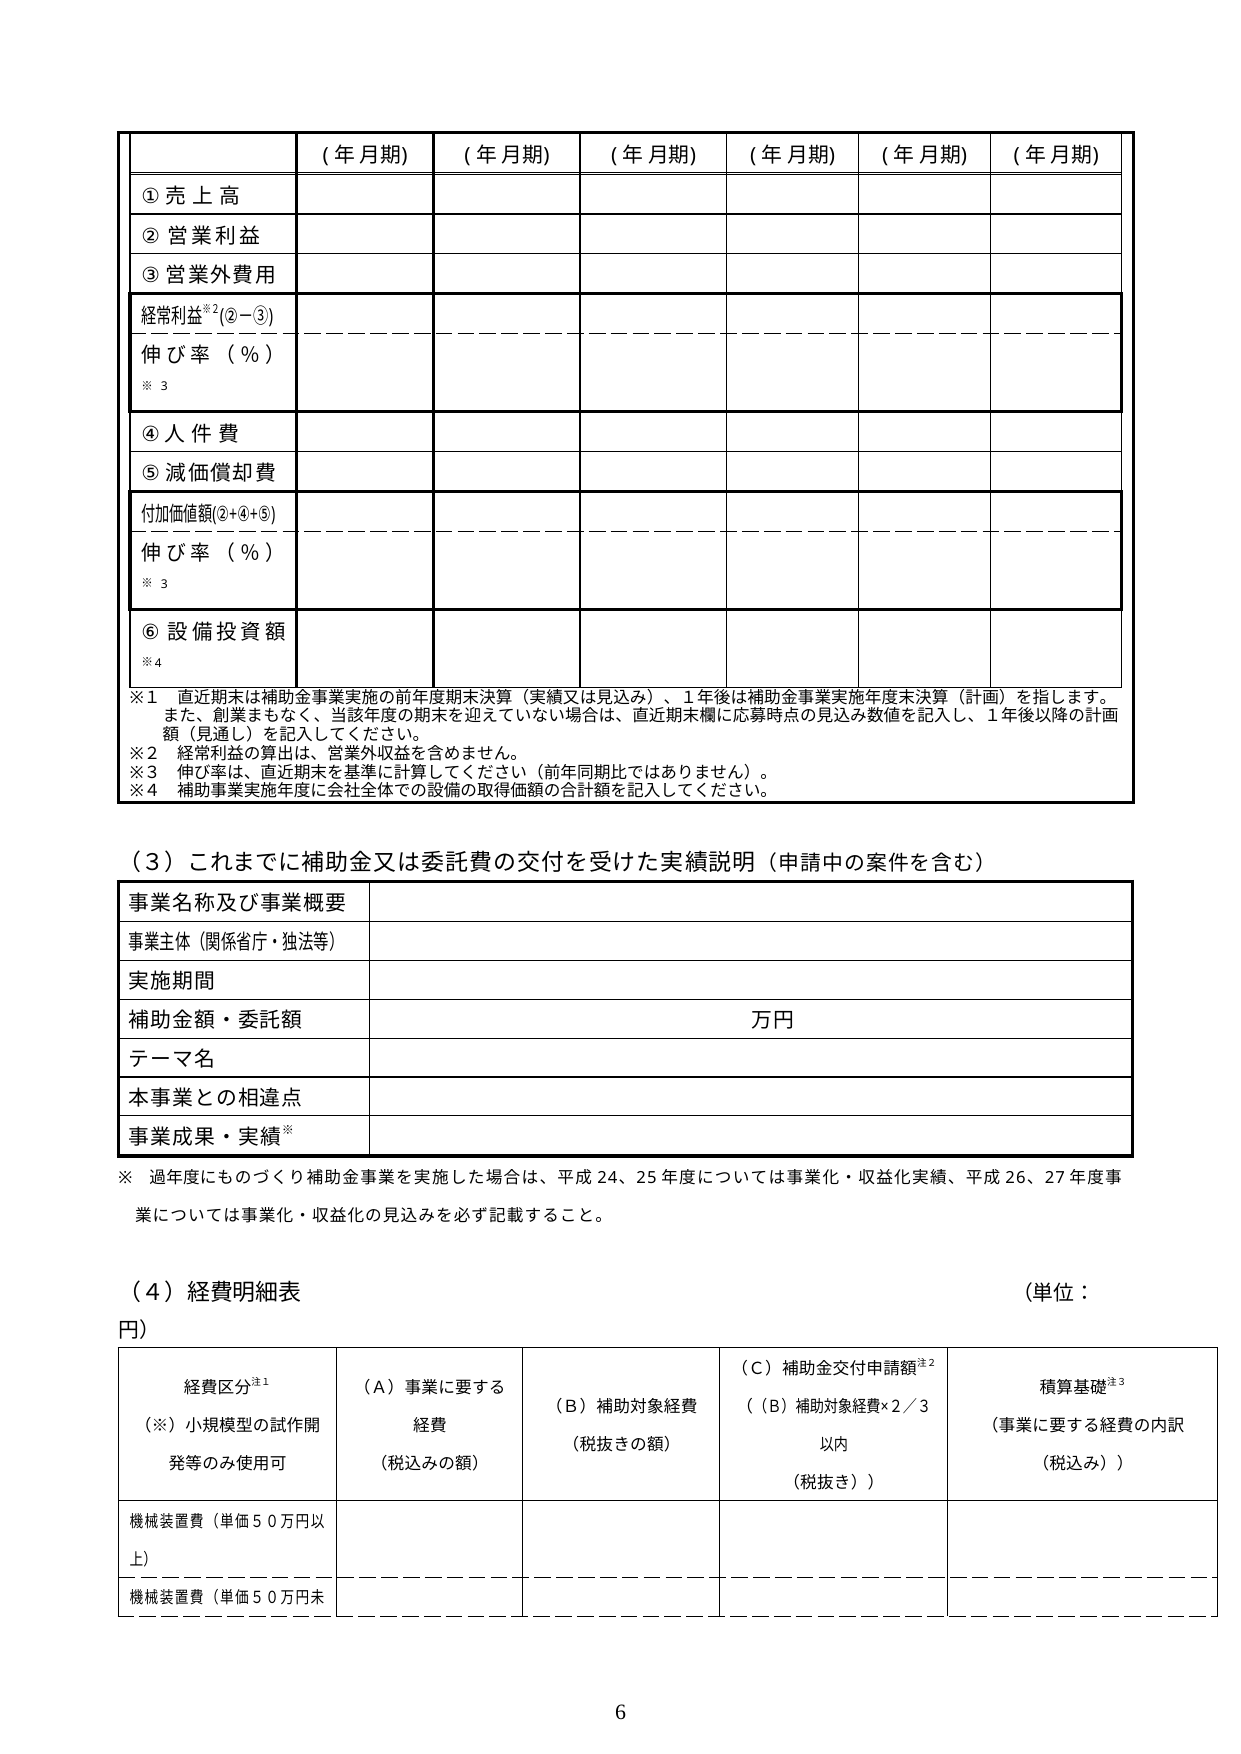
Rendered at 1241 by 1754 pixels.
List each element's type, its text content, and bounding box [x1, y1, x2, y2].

table_cell [370, 961, 1131, 998]
table_cell [337, 1577, 522, 1616]
table_cell [370, 922, 1131, 959]
table_cell 本事業との相違点 [120, 1078, 369, 1115]
table_cell [948, 1501, 1217, 1577]
table_header （Ａ）事業に要する経費 （税込みの額） [337, 1348, 522, 1500]
table_cell 機械装置費（単価５０万円未満） [119, 1577, 336, 1616]
table_cell [370, 1039, 1131, 1076]
text ※ 過年度にものづくり補助金事業を実施した場合は、平成24、25年度については事業化・収益化実績、平成26、27年度事業については事業化・収益化の見込みを必ず記載すること。 [118, 1158, 1122, 1233]
table_cell [370, 1078, 1131, 1115]
table_cell 実施期間 [120, 961, 369, 998]
table_header [370, 883, 1131, 921]
table_cell [523, 1501, 719, 1577]
table_cell テーマ名 [120, 1039, 369, 1076]
table_cell [370, 1116, 1131, 1154]
table_cell 事業主体（関係省庁・独法等） [120, 922, 369, 959]
table_cell [337, 1501, 522, 1577]
text （３）これまでに補助金又は委託費の交付を受けた実績説明（申請中の案件を含む） [118, 842, 1122, 879]
table_header 積算基礎注３ （事業に要する経費の内訳 （税込み）） [948, 1348, 1217, 1500]
table_header （Ｂ）補助対象経費 （税抜きの額） [523, 1348, 719, 1500]
table_header 事業名称及び事業概要 [120, 883, 369, 921]
table_cell 機械装置費（単価５０万円以上） [119, 1501, 336, 1577]
table_cell [720, 1501, 947, 1577]
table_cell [120, 134, 1132, 801]
table_cell [523, 1577, 719, 1616]
table_header （Ｃ）補助金交付申請額注２ （（Ｂ）補助対象経費×２／３以内 （税抜き）） [720, 1348, 947, 1500]
table_cell 事業成果・実績※ [120, 1116, 369, 1154]
table_header 経費区分注１ （※）小規模型の試作開発等のみ使用可 [119, 1348, 336, 1500]
table_cell [948, 1577, 1217, 1616]
table_cell [720, 1577, 947, 1616]
table_cell 補助金額・委託額 [120, 1000, 369, 1037]
table_cell 万円 [370, 1000, 1131, 1037]
text （４）経費明細表 （単位：円） [118, 1271, 1122, 1347]
